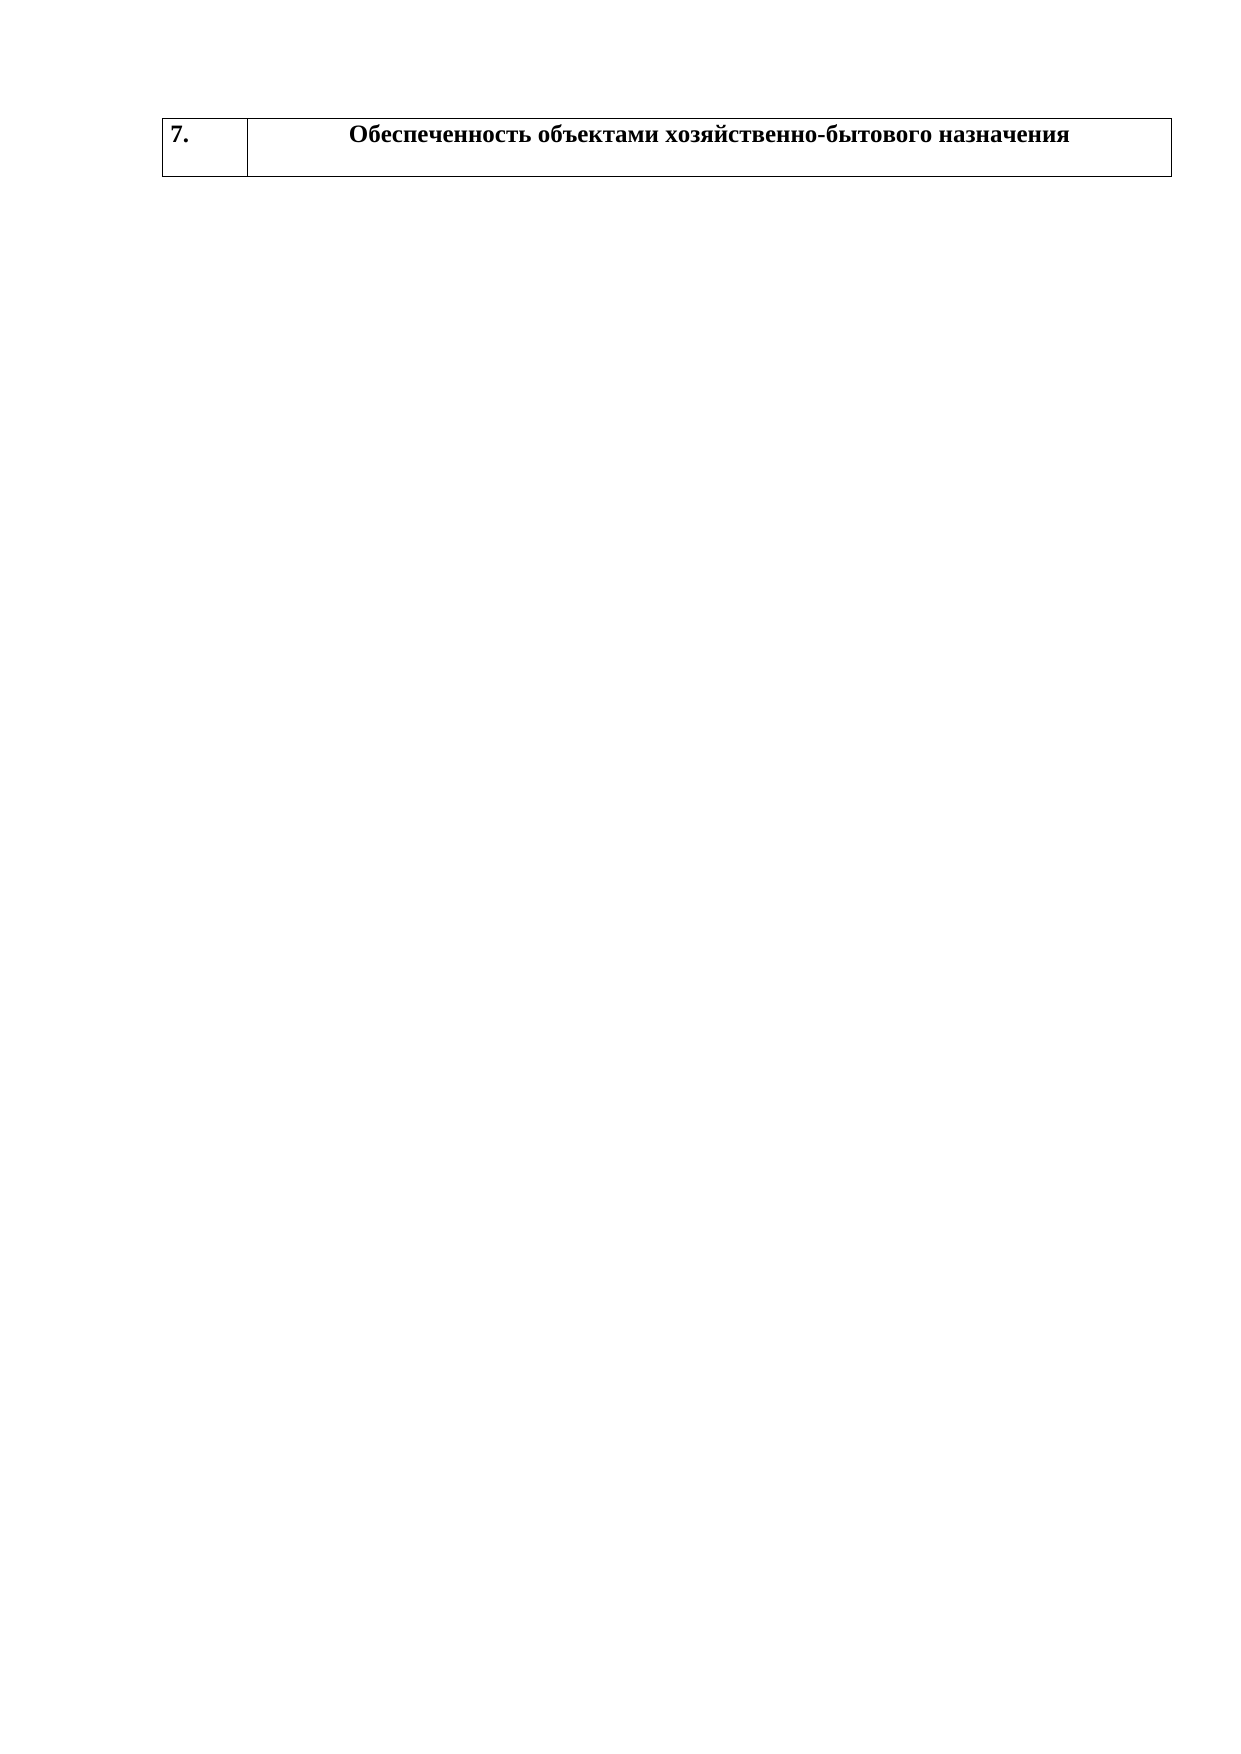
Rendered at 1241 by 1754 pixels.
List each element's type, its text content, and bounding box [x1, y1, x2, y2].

table_header Обеспеченность объектами хозяйственно-бытового назначения [248, 119, 1171, 176]
table_header 7. [163, 119, 247, 176]
